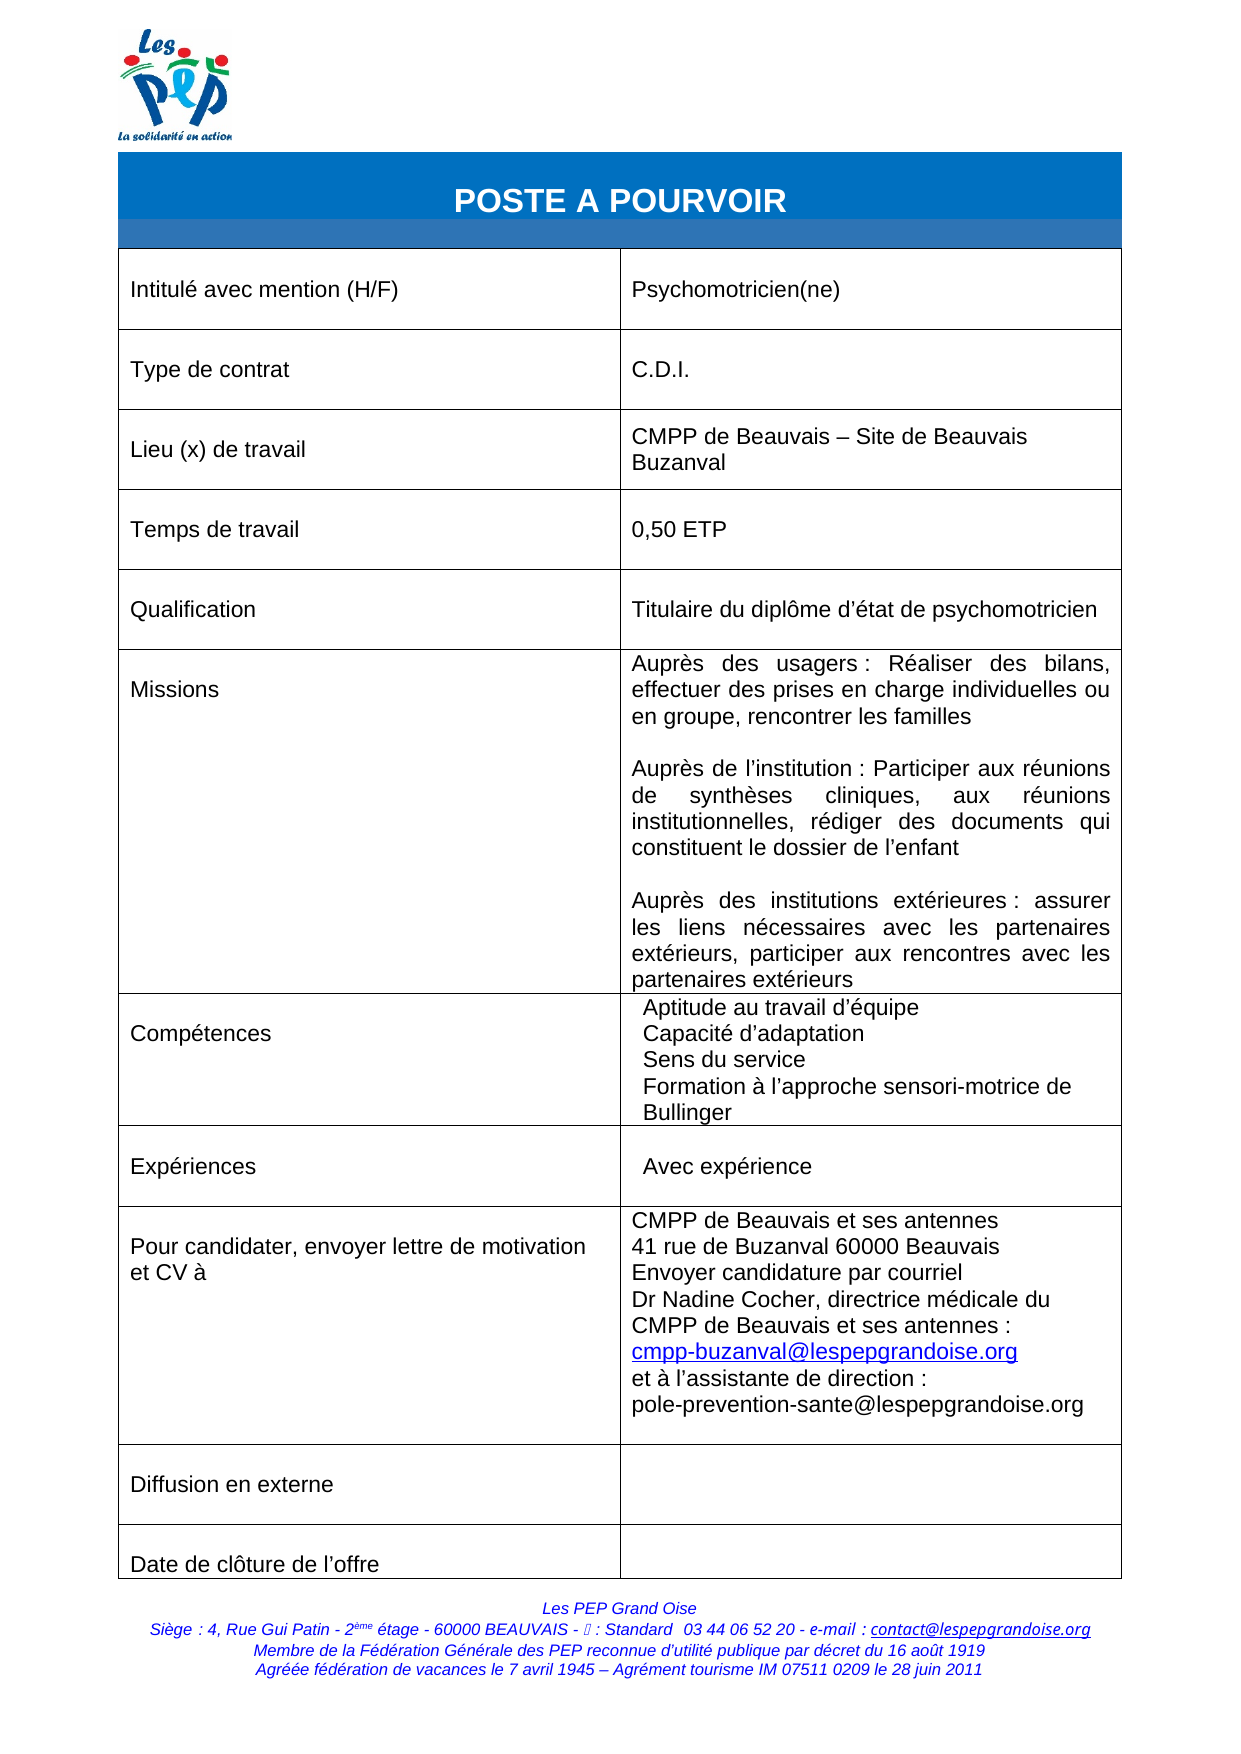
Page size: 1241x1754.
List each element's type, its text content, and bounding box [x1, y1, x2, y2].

picture [118, 29, 232, 141]
table_cell [621, 1126, 1121, 1206]
table_cell C.D.I. [621, 330, 1121, 408]
table_cell CMPP de Beauvais – Site de Beauvais Buzanval [621, 410, 1121, 489]
table_cell [621, 1525, 1121, 1578]
table_cell Diffusion en externe [119, 1445, 620, 1524]
table_cell Pour candidater, envoyer lettre de motivation et CV à [119, 1207, 620, 1444]
table_cell Lieu (x) de travail [119, 410, 620, 489]
table_header Intitulé avec mention (H/F) [119, 249, 620, 328]
table_cell Titulaire du diplôme d’état de psychomotricien [621, 570, 1121, 649]
table_cell Missions [119, 650, 620, 992]
table_cell [621, 994, 1121, 1125]
table_cell [621, 1445, 1121, 1524]
table_header Psychomotricien(ne) [621, 249, 1121, 328]
table_cell Type de contrat [119, 330, 620, 408]
table_cell Qualification [119, 570, 620, 649]
text POSTE A POURVOIR [118, 181, 1122, 219]
table_cell Compétences [119, 994, 620, 1125]
table_cell Date de clôture de l’offre [119, 1525, 620, 1578]
table_cell CMPP de Beauvais et ses antennes 41 rue de Buzanval 60000 Beauvais Envoyer candidature par courriel Dr Nadine Cocher, directrice médicale du CMPP de Beauvais et ses antennes : cmpp-buzanval@lespepgrandoise.org et à l’assistante de direction : pole-prevention-sante@lespepgrandoise.org [621, 1207, 1121, 1444]
table_cell Temps de travail [119, 490, 620, 569]
table_cell Auprès des usagers : Réaliser des bilans, effectuer des prises en charge individuelles ou en groupe, rencontrer les familles Auprès de l’institution : Participer aux réunions de synthèses cliniques, aux réunions institutionnelles, rédiger des documents qui constituent le dossier de l’enfant Auprès des institutions extérieures : assurer les liens nécessaires avec les partenaires extérieurs, participer aux rencontres avec les partenaires extérieurs [621, 650, 1121, 992]
table_cell Expériences [119, 1126, 620, 1206]
table_cell 0,50 ETP [621, 490, 1121, 569]
